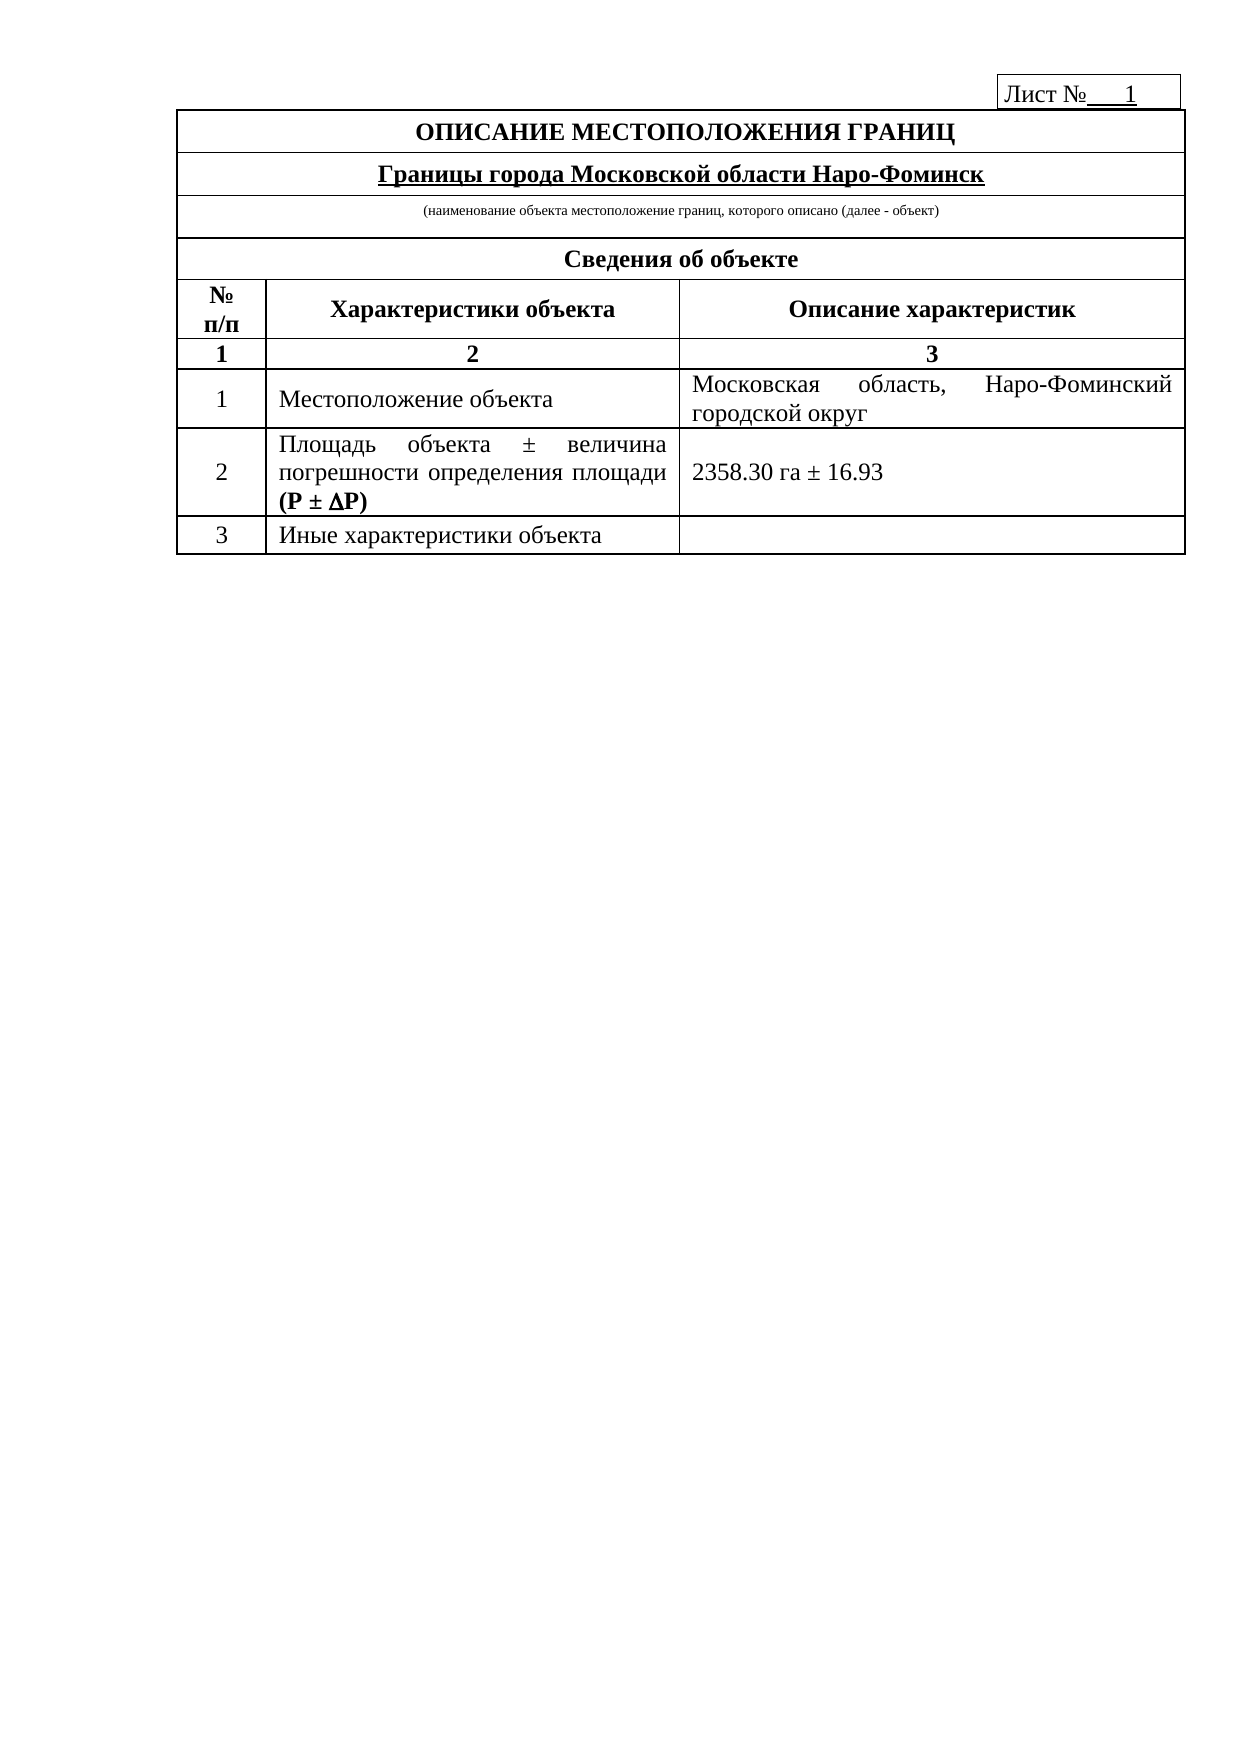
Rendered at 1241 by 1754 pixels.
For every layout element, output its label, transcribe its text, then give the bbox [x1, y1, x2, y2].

table_cell 2358.30 га ± 16.93 [680, 429, 1184, 515]
table_cell 2 [178, 429, 265, 515]
table_cell Местоположение объекта [267, 370, 679, 427]
table_cell № п/п [178, 280, 265, 338]
table_cell 3 [178, 517, 265, 553]
table_cell Границы города Московской области Наро-Фоминск [178, 153, 1184, 194]
table_cell Сведения об объекте [178, 239, 1184, 279]
table_cell Московская область, Наро-Фоминский городской округ [680, 370, 1184, 427]
table_cell 1 [178, 339, 265, 368]
table_cell Описание характеристик [680, 280, 1184, 338]
table_cell 3 [680, 339, 1184, 368]
table_cell Иные характеристики объекта [267, 517, 679, 553]
table_cell [680, 517, 1184, 553]
table_cell Характеристики объекта [267, 280, 679, 338]
table_cell 2 [267, 339, 679, 368]
table_cell Площадь объекта ± величина погрешности определения площади (P ± P) [267, 429, 679, 515]
table_cell (наименование объекта местоположение границ, которого описано (далее - объект) [178, 196, 1184, 237]
table_header ОПИСАНИЕ МЕСТОПОЛОЖЕНИЯ ГРАНИЦ [178, 111, 1184, 152]
table_cell 1 [178, 370, 265, 427]
